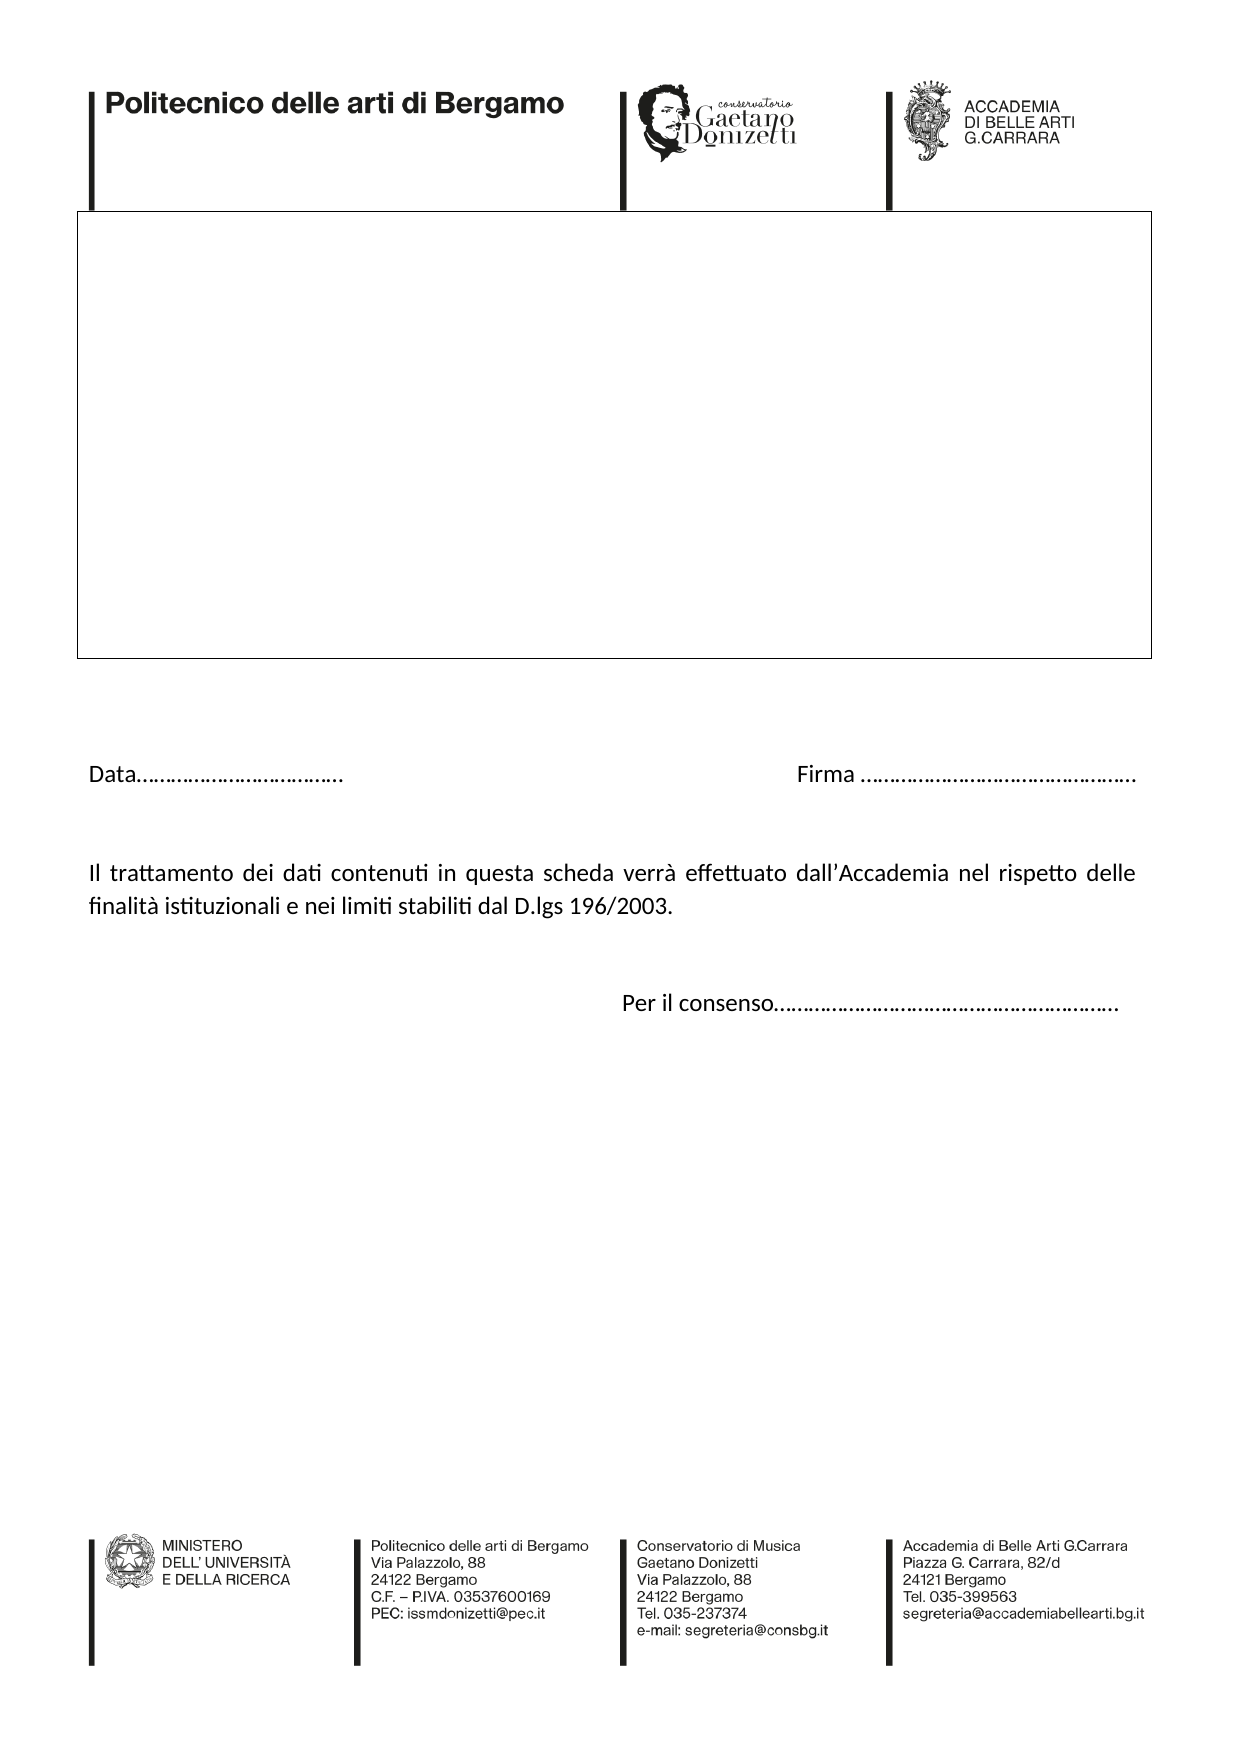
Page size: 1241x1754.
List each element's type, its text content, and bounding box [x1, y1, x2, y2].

picture [88, 1533, 1152, 1666]
text Per il consenso…………………………………………………… [384, 987, 1137, 1018]
text Il trattamento dei dati contenuti in questa scheda verrà effettuato dall’Accademia nel rispetto delle finalità istituzionali e nei limiti stabiliti dal D.lgs 196/2003. [89, 858, 1137, 921]
picture [88, 79, 1152, 211]
table_cell [78, 212, 1151, 658]
text Data……………………………… Firma ………………………………………… [89, 758, 1137, 789]
